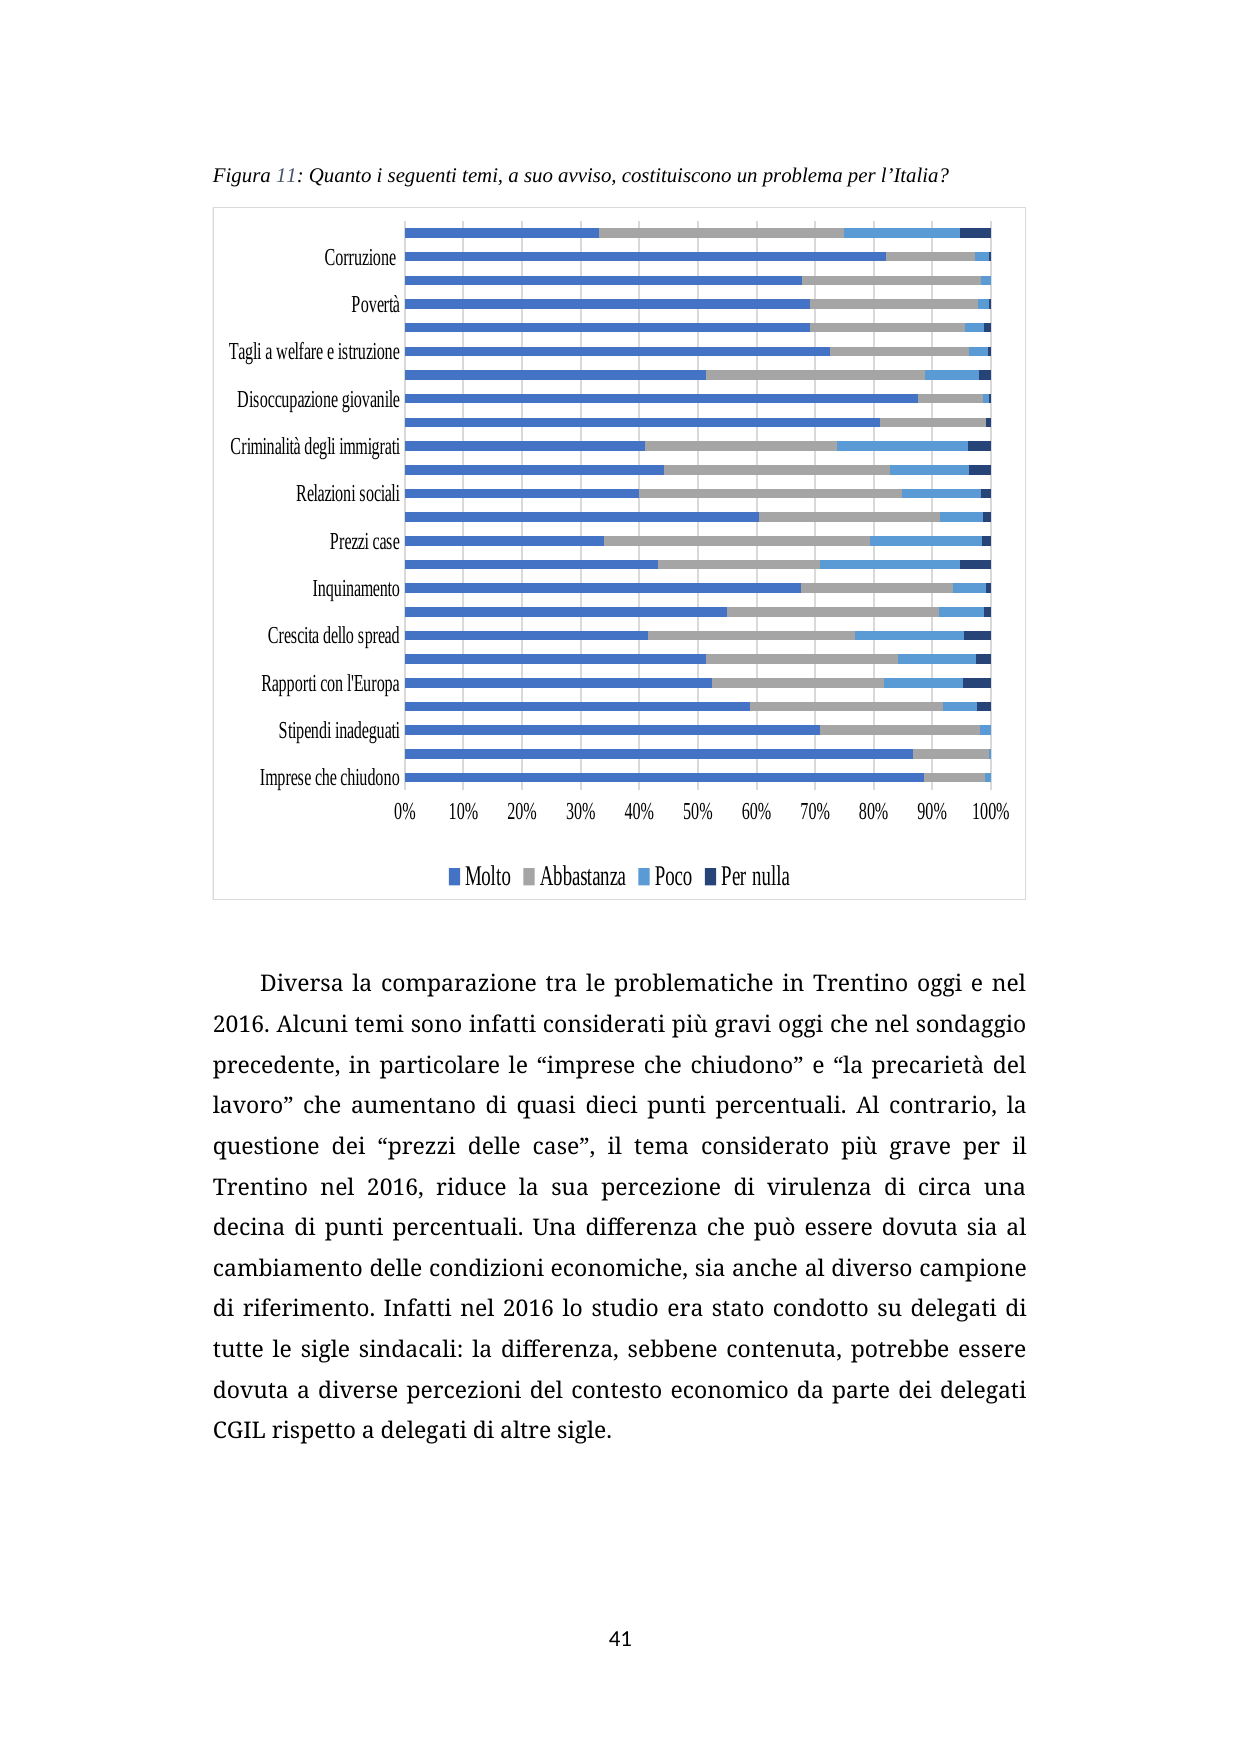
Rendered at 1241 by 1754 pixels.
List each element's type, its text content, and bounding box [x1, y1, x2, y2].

text Diversa la comparazione tra le problematiche in Trentino oggi e nel 2016. Alcuni temi sono infatti considerati più gravi oggi che nel sondaggio precedente, in particolare le “imprese che chiudono” e “la precarietà del lavoro” che aumentano di quasi dieci punti percentuali. Al contrario, la questione dei “prezzi delle case”, il tema considerato più grave per il Trentino nel 2016, riduce la sua percezione di virulenza di circa una decina di punti percentuali. Una differenza che può essere dovuta sia al cambiamento delle condizioni economiche, sia anche al diverso campione di riferimento. Infatti nel 2016 lo studio era stato condotto su delegati di tutte le sigle sindacali: la differenza, sebbene contenuta, potrebbe essere dovuta a diverse percezioni del contesto economico da parte dei delegati CGIL rispetto a delegati di altre sigle. [213, 967, 1028, 1446]
text Figura 11: Quanto i seguenti temi, a suo avviso, costituiscono un problema per l’Italia? [213, 162, 1028, 187]
